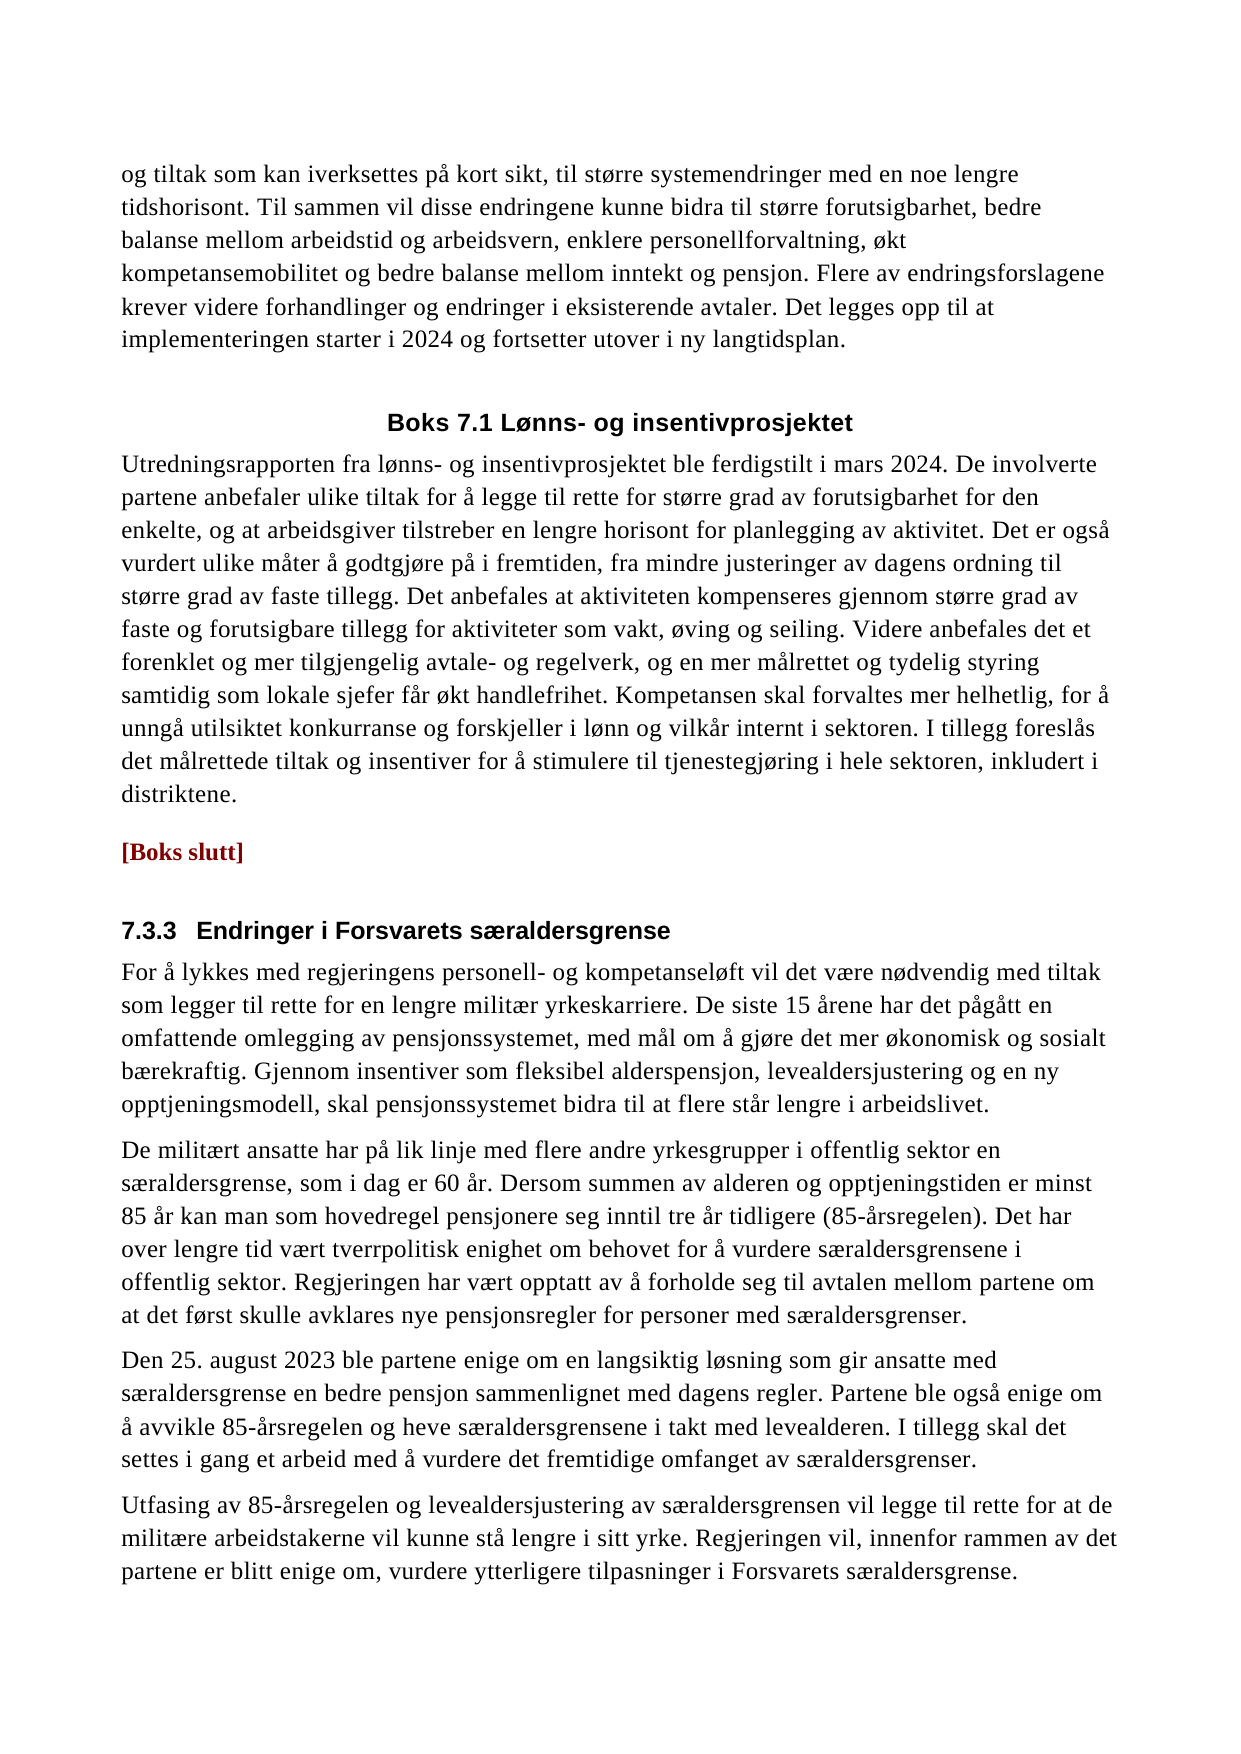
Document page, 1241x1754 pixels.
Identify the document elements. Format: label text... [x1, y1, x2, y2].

text [Boks slutt] [121, 837, 1119, 866]
text Utredningsrapporten fra lønns- og insentivprosjektet ble ferdigstilt i mars 2024. De involverte partene anbefaler ulike tiltak for å legge til rette for større grad av forutsigbarhet for den enkelte, og at arbeidsgiver tilstreber en lengre horisont for planlegging av aktivitet. Det er også vurdert ulike måter å godtgjøre på i fremtiden, fra mindre justeringer av dagens ordning til større grad av faste tillegg. Det anbefales at aktiviteten kompenseres gjennom større grad av faste og forutsigbare tillegg for aktiviteter som vakt, øving og seiling. Videre anbefales det et forenklet og mer tilgjengelig avtale- og regelverk, og en mer målrettet og tydelig styring samtidig som lokale sjefer får økt handlefrihet. Kompetansen skal forvaltes mer helhetlig, for å unngå utilsiktet konkurranse og forskjeller i lønn og vilkår internt i sektoren. I tillegg foreslås det målrettede tiltak og insentiver for å stimulere til tjenestegjøring i hele sektoren, inkludert i distriktene. [121, 449, 1119, 808]
text De militært ansatte har på lik linje med flere andre yrkesgrupper i offentlig sektor en særaldersgrense, som i dag er 60 år. Dersom summen av alderen og opptjeningstiden er minst 85 år kan man som hovedregel pensjonere seg inntil tre år tidligere (85-årsregelen). Det har over lengre tid vært tverrpolitisk enighet om behovet for å vurdere særaldersgrensene i offentlig sektor. Regjeringen har vært opptatt av å forholde seg til avtalen mellom partene om at det først skulle avklares nye pensjonsregler for personer med særaldersgrenser. [121, 1135, 1119, 1329]
subtitle Endringer i Forsvarets særaldersgrense [121, 916, 1119, 945]
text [121, 159, 1119, 353]
text Utfasing av 85-årsregelen og levealdersjustering av særaldersgrensen vil legge til rette for at de militære arbeidstakerne vil kunne stå lengre i sitt yrke. Regjeringen vil, innenfor rammen av det partene er blitt enige om, vurdere ytterligere tilpasninger i Forsvarets særaldersgrense. [121, 1490, 1119, 1585]
text Den 25. august 2023 ble partene enige om en langsiktig løsning som gir ansatte med særaldersgrense en bedre pensjon sammenlignet med dagens regler. Partene ble også enige om å avvikle 85-årsregelen og heve særaldersgrensene i takt med levealderen. I tillegg skal det settes i gang et arbeid med å vurdere det fremtidige omfanget av særaldersgrenser. [121, 1346, 1119, 1473]
text Lønns- og insentivprosjektet [121, 408, 1119, 436]
text For å lykkes med regjeringens personell- og kompetanseløft vil det være nødvendig med tiltak som legger til rette for en lengre militær yrkeskarriere. De siste 15 årene har det pågått en omfattende omlegging av pensjonssystemet, med mål om å gjøre det mer økonomisk og sosialt bærekraftig. Gjennom insentiver som fleksibel alderspensjon, levealdersjustering og en ny opptjeningsmodell, skal pensjonssystemet bidra til at flere står lengre i arbeidslivet. [121, 957, 1119, 1118]
